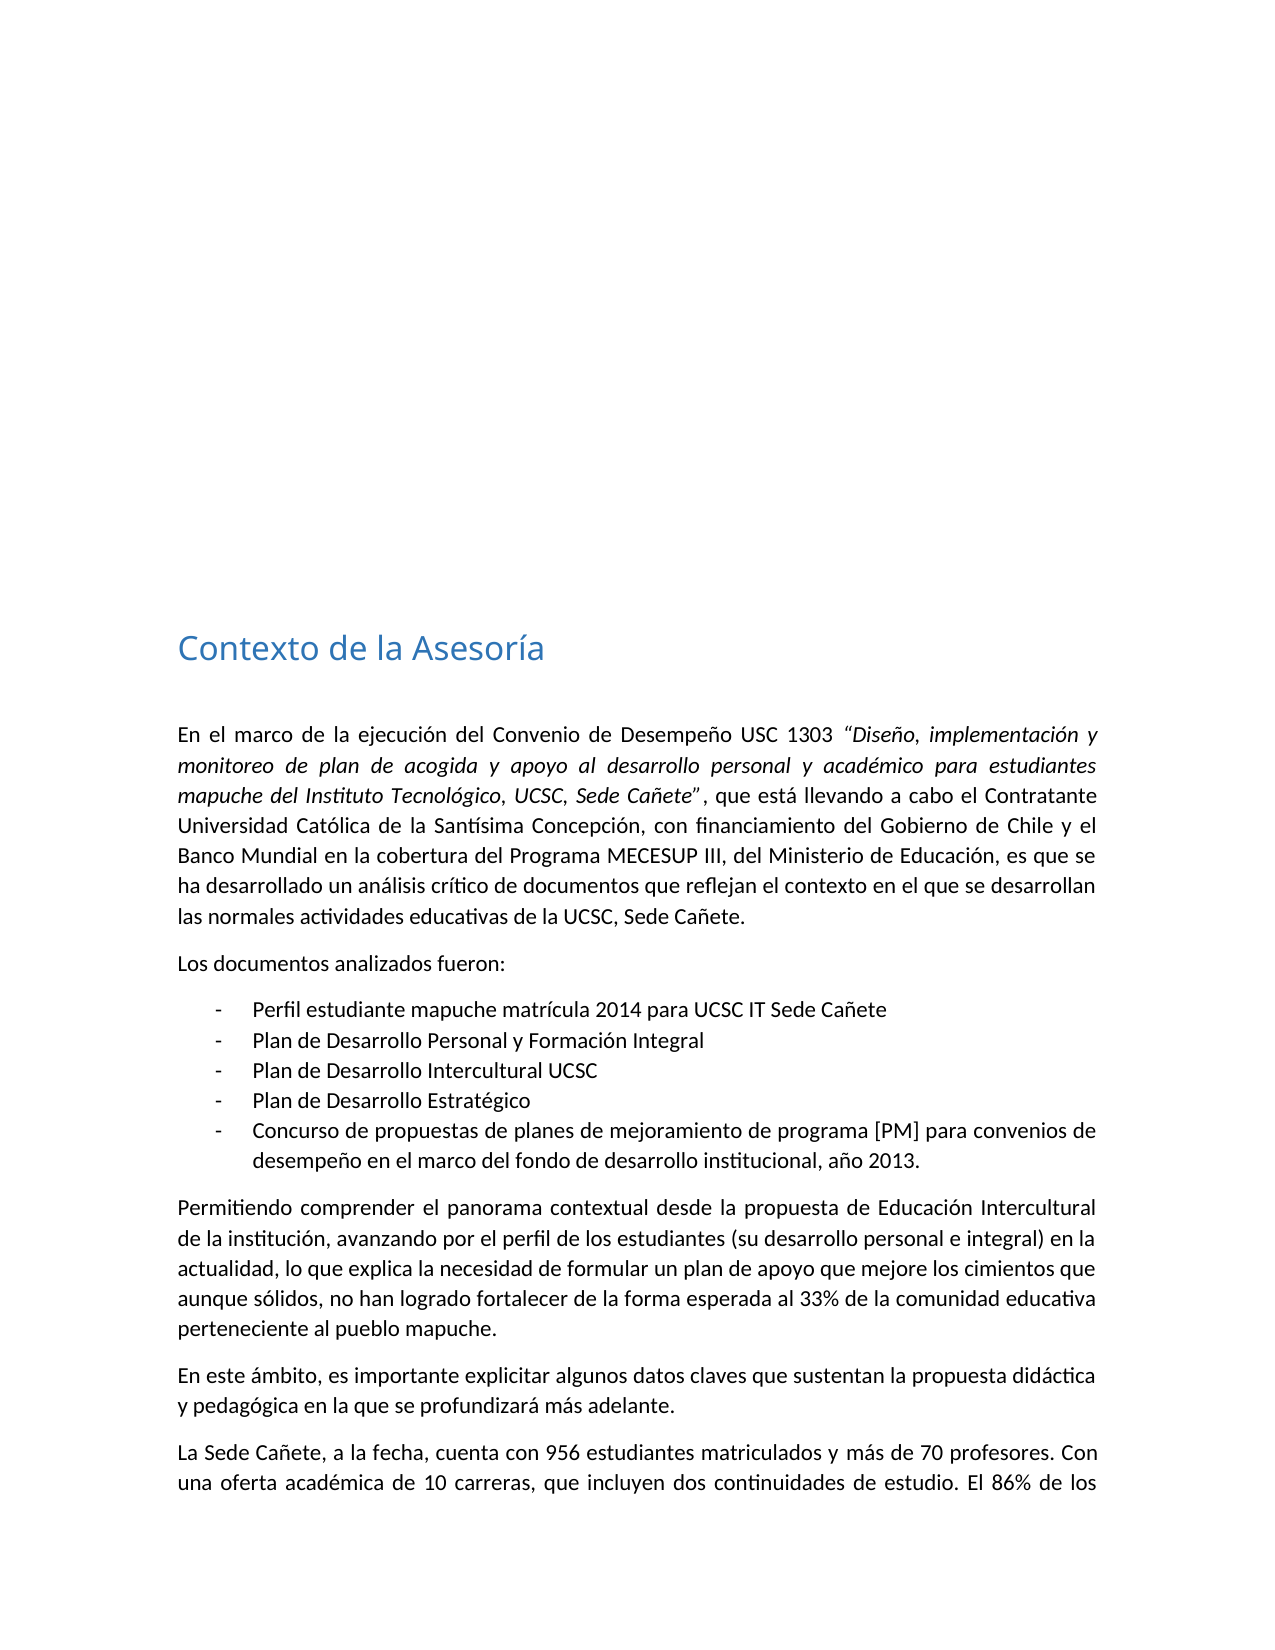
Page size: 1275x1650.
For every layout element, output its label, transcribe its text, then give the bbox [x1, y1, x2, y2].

list Concurso de propuestas de planes de mejoramiento de programa [PM] para convenios de desempeño en el marco del fondo de desarrollo institucional, año 2013. [215, 1116, 1098, 1174]
text Los documentos analizados fueron: [177, 949, 1098, 977]
text En este ámbito, es importante explicitar algunos datos claves que sustentan la propuesta didáctica y pedagógica en la que se profundizará más adelante. [177, 1361, 1098, 1419]
list Plan de Desarrollo Personal y Formación Integral [215, 1026, 1098, 1054]
text En el marco de la ejecución del Convenio de Desempeño USC 1303 “Diseño, implementación y monitoreo de plan de acogida y apoyo al desarrollo personal y académico para estudiantes mapuche del Instituto Tecnológico, UCSC, Sede Cañete”, que está llevando a cabo el Contratante Universidad Católica de la Santísima Concepción, con financiamiento del Gobierno de Chile y el Banco Mundial en la cobertura del Programa MECESUP III, del Ministerio de Educación, es que se ha desarrollado un análisis crítico de documentos que reflejan el contexto en el que se desarrollan las normales actividades educativas de la UCSC, Sede Cañete. [177, 721, 1098, 930]
list Plan de Desarrollo Estratégico [215, 1086, 1098, 1114]
text Permitiendo comprender el panorama contextual desde la propuesta de Educación Intercultural de la institución, avanzando por el perfil de los estudiantes (su desarrollo personal e integral) en la actualidad, lo que explica la necesidad de formular un plan de apoyo que mejore los cimientos que aunque sólidos, no han logrado fortalecer de la forma esperada al 33% de la comunidad educativa perteneciente al pueblo mapuche. [177, 1193, 1098, 1342]
list Perfil estudiante mapuche matrícula 2014 para UCSC IT Sede Cañete [215, 996, 1098, 1023]
subtitle Contexto de la Asesoría [177, 625, 1098, 670]
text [177, 1438, 1098, 1496]
list Plan de Desarrollo Intercultural UCSC [215, 1056, 1098, 1084]
